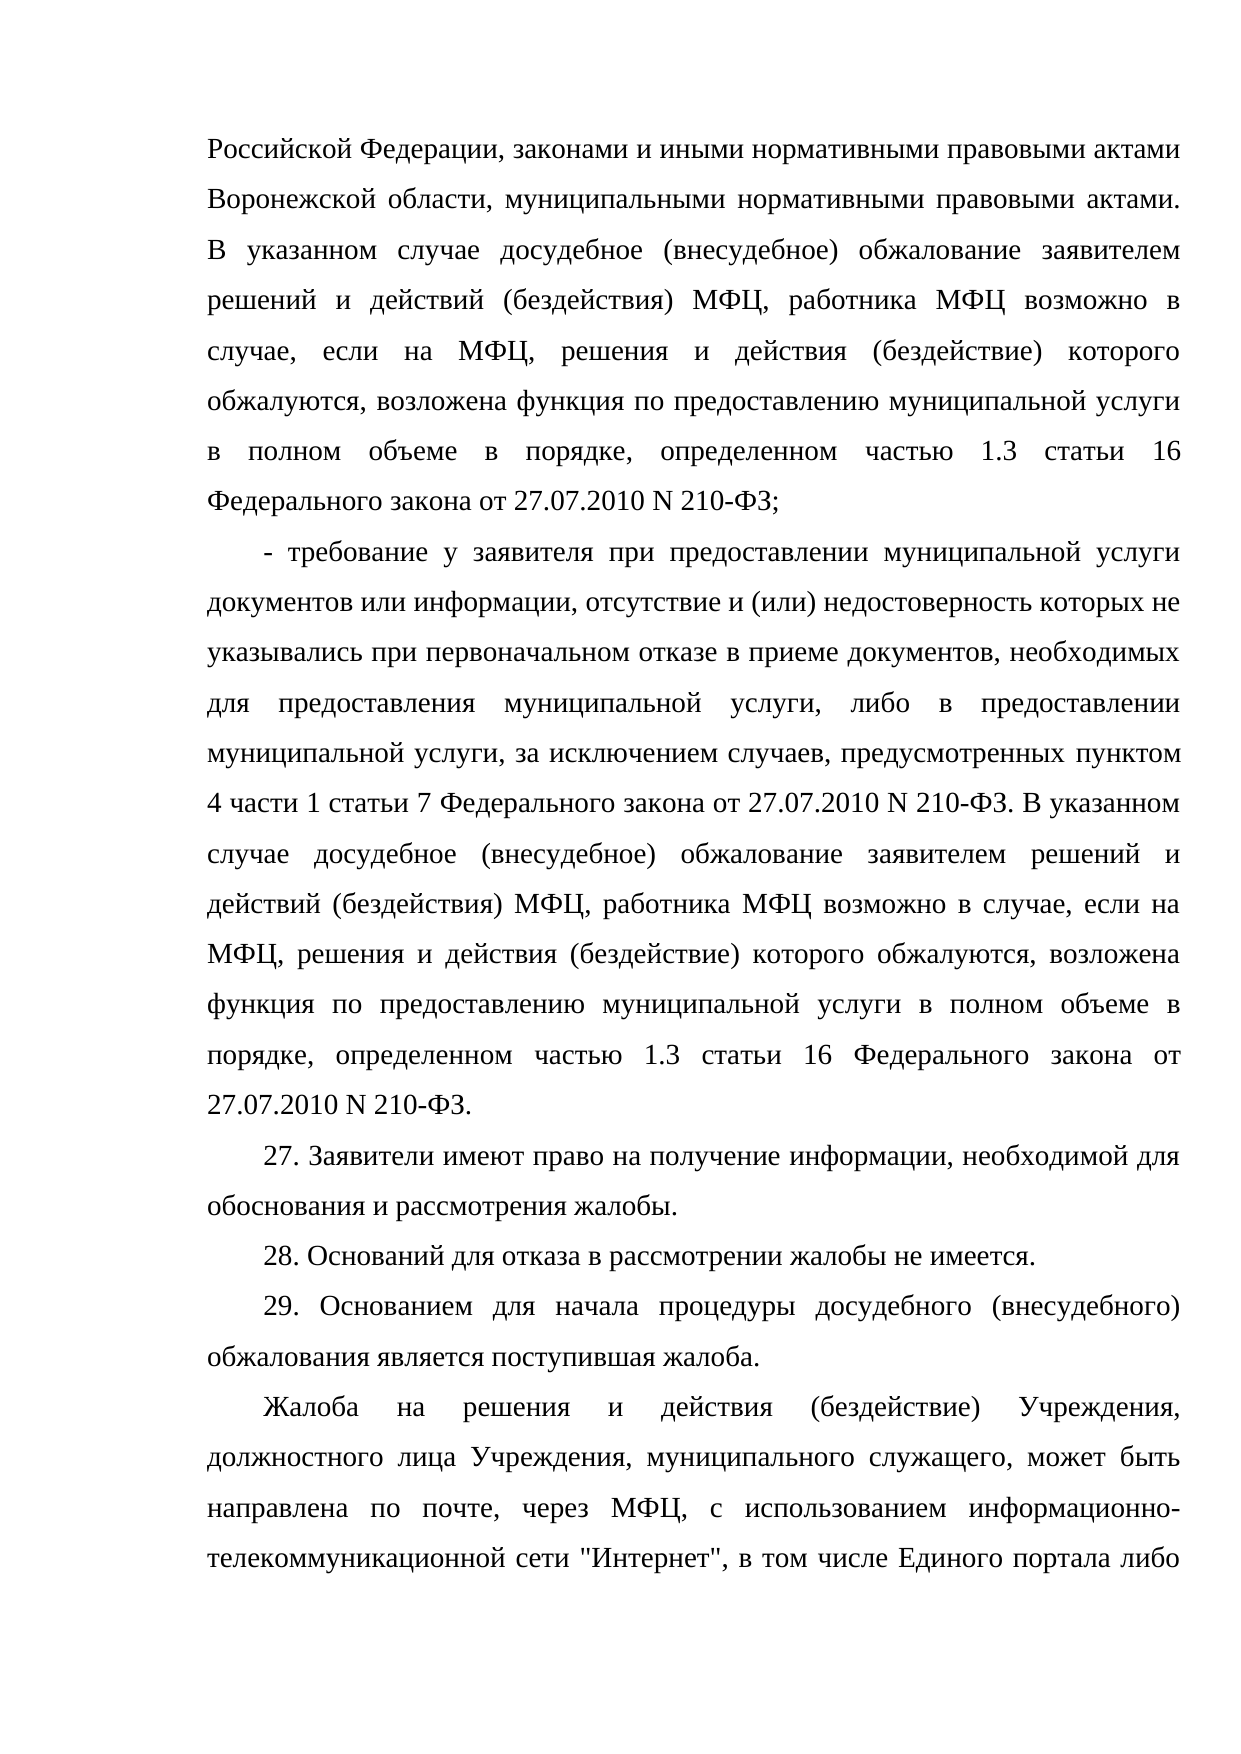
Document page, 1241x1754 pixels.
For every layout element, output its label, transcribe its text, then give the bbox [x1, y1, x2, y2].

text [207, 131, 1181, 517]
text 28. Оснований для отказа в рассмотрении жалобы не имеется. [207, 1238, 1181, 1272]
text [207, 1389, 1181, 1574]
text - требование у заявителя при предоставлении муниципальной услуги документов или информации, отсутствие и (или) недостоверность которых не указывались при первоначальном отказе в приеме документов, необходимых для предоставления муниципальной услуги, либо в предоставлении муниципальной услуги, за исключением случаев, предусмотренных пунктом 4 части 1 статьи 7 Федерального закона от 27.07.2010 N 210-ФЗ. В указанном случае досудебное (внесудебное) обжалование заявителем решений и действий (бездействия) МФЦ, работника МФЦ возможно в случае, если на МФЦ, решения и действия (бездействие) которого обжалуются, возложена функция по предоставлению муниципальной услуги в полном объеме в порядке, определенном частью 1.3 статьи 16 Федерального закона от 27.07.2010 N 210-ФЗ. [207, 534, 1181, 1121]
text 27. Заявители имеют право на получение информации, необходимой для обоснования и рассмотрения жалобы. [207, 1138, 1181, 1221]
text 29. Основанием для начала процедуры досудебного (внесудебного) обжалования является поступившая жалоба. [207, 1288, 1181, 1372]
